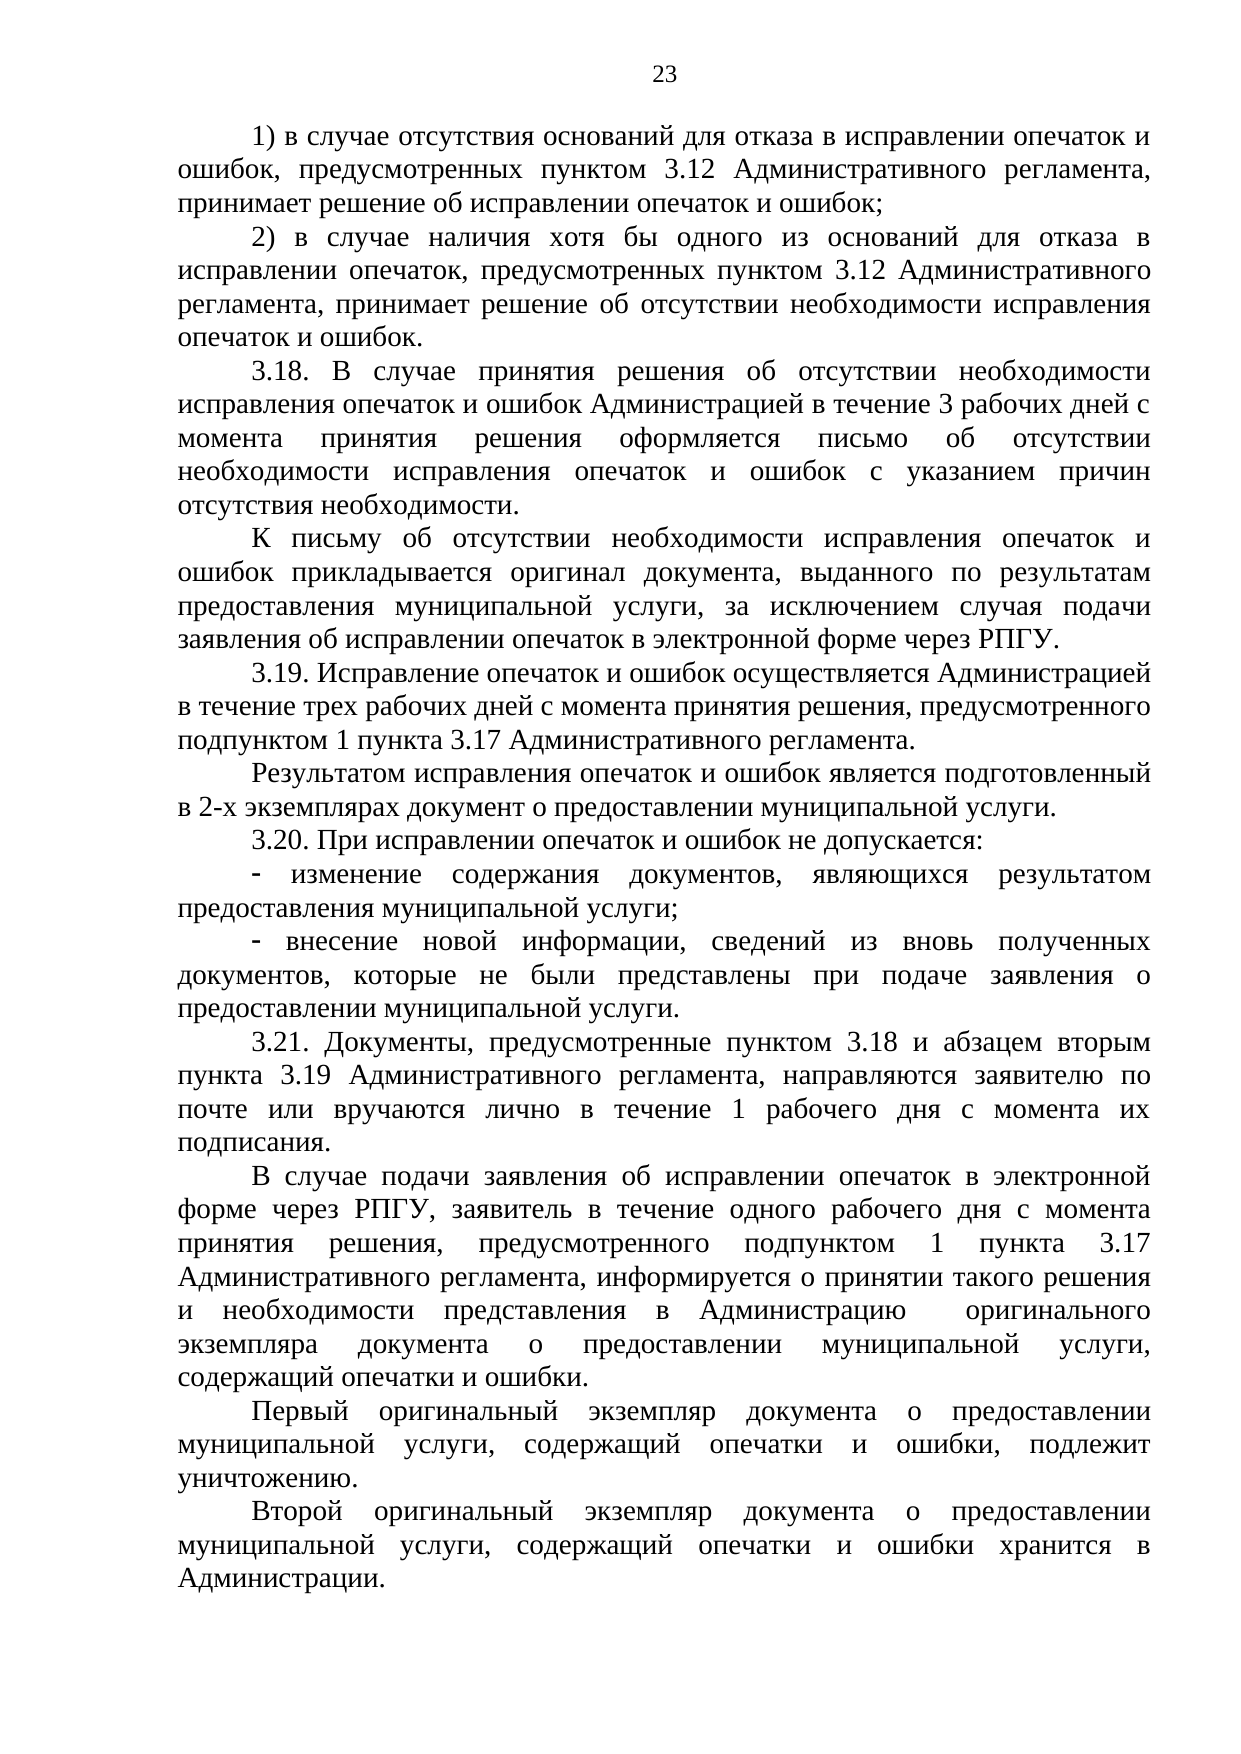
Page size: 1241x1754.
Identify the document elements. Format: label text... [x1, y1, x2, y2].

text В случае подачи заявления об исправлении опечаток в электронной форме через РПГУ, заявитель в течение одного рабочего дня с момента принятия решения, предусмотренного подпунктом 1 пункта 3.17 Административного регламента, информируется о принятии такого решения и необходимости представления в Администрацию оригинального экземпляра документа о предоставлении муниципальной услуги, содержащий опечатки и ошибки. [177, 1158, 1152, 1393]
text 2) в случае наличия хотя бы одного из оснований для отказа в исправлении опечаток, предусмотренных пунктом 3.12 Административного регламента, принимает решение об отсутствии необходимости исправления опечаток и ошибок. [177, 219, 1152, 353]
text 1) в случае отсутствия оснований для отказа в исправлении опечаток и ошибок, предусмотренных пунктом 3.12 Административного регламента, принимает решение об исправлении опечаток и ошибок; [177, 118, 1152, 219]
text 3.21. Документы, предусмотренные пунктом 3.18 и абзацем вторым пункта 3.19 Административного регламента, направляются заявителю по почте или вручаются лично в течение 1 рабочего дня с момента их подписания. [177, 1024, 1152, 1158]
text Второй оригинальный экземпляр документа о предоставлении муниципальной услуги, содержащий опечатки и ошибки хранится в Администрации. [177, 1493, 1152, 1594]
text 3.20. При исправлении опечаток и ошибок не допускается: [177, 822, 1152, 856]
text К письму об отсутствии необходимости исправления опечаток и ошибок прикладывается оригинал документа, выданного по результатам предоставления муниципальной услуги, за исключением случая подачи заявления об исправлении опечаток в электронной форме через РПГУ. [177, 521, 1152, 655]
text Первый оригинальный экземпляр документа о предоставлении муниципальной услуги, содержащий опечатки и ошибки, подлежит уничтожению. [177, 1393, 1152, 1493]
text 3.18. В случае принятия решения об отсутствии необходимости исправления опечаток и ошибок Администрацией в течение 3 рабочих дней с момента принятия решения оформляется письмо об отсутствии необходимости исправления опечаток и ошибок с указанием причин отсутствия необходимости. [177, 353, 1152, 521]
text 3.19. Исправление опечаток и ошибок осуществляется Администрацией в течение трех рабочих дней с момента принятия решения, предусмотренного подпунктом 1 пункта 3.17 Административного регламента. [177, 655, 1152, 755]
text Результатом исправления опечаток и ошибок является подготовленный в 2-х экземплярах документ о предоставлении муниципальной услуги. [177, 755, 1152, 822]
text изменение содержания документов, являющихся результатом предоставления муниципальной услуги; [177, 856, 1152, 923]
text внесение новой информации, сведений из вновь полученных документов, которые не были представлены при подаче заявления о предоставлении муниципальной услуги. [177, 923, 1152, 1024]
